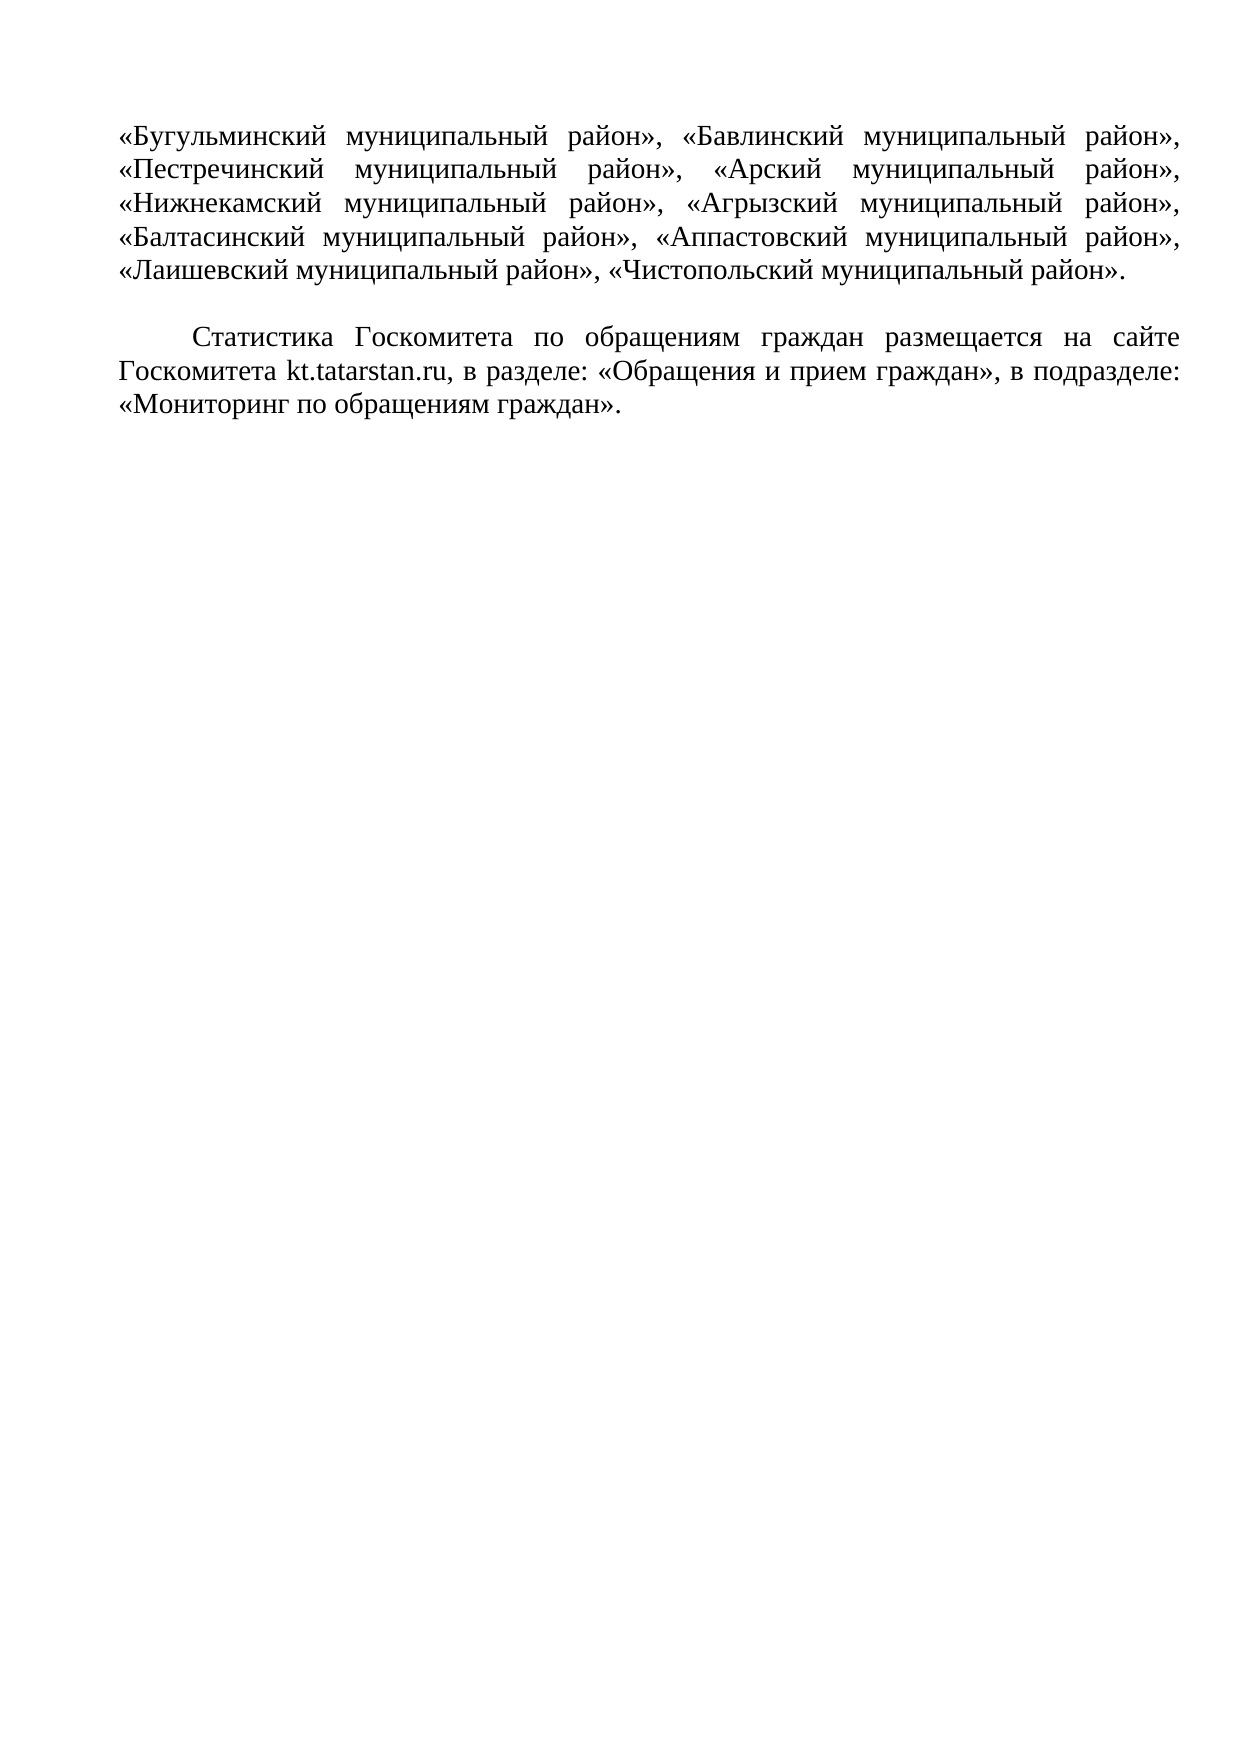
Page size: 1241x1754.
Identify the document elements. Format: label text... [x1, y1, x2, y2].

text Статистика Госкомитета по обращениям граждан размещается на сайте Госкомитета kt.tatarstan.ru, в разделе: «Обращения и прием граждан», в подразделе: «Мониторинг по обращениям граждан». [118, 319, 1181, 420]
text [118, 118, 1181, 286]
